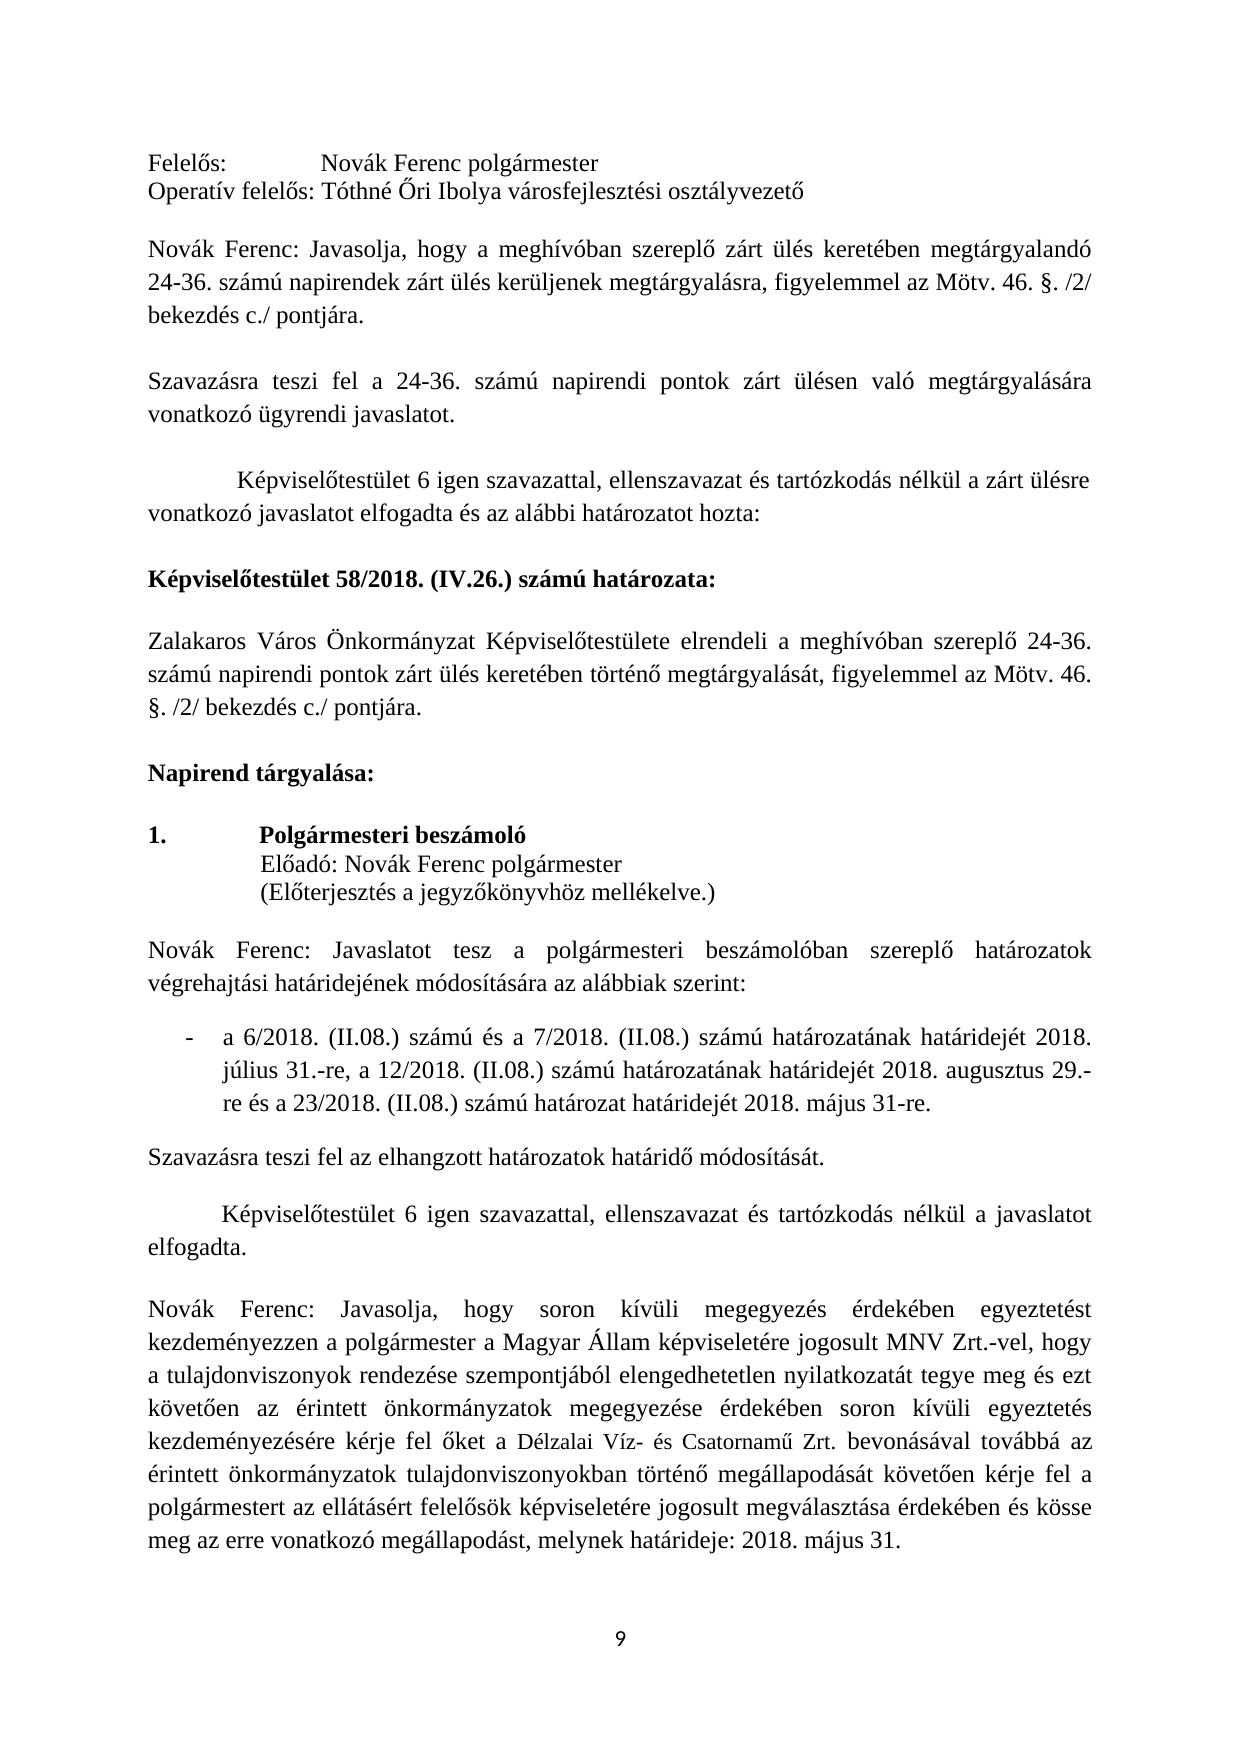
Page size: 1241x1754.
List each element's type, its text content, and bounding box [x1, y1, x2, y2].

list Polgármesteri beszámoló Előadó: Novák Ferenc polgármester [148, 820, 1093, 877]
list (Előterjesztés a jegyzőkönyvhöz mellékelve.) [223, 877, 1093, 906]
text Zalakaros Város Önkormányzat Képviselőtestülete elrendeli a meghívóban szereplő 24-36. számú napirendi pontok zárt ülés keretében történő megtárgyalását, figyelemmel az Mötv. 46. §. /2/ bekezdés c./ pontjára. [148, 626, 1093, 721]
text Novák Ferenc: Javasolja, hogy soron kívüli megegyezés érdekében egyeztetést kezdeményezzen a polgármester a Magyar Állam képviseletére jogosult MNV Zrt.-vel, hogy a tulajdonviszonyok rendezése szempontjából elengedhetetlen nyilatkozatát tegye meg és ezt követően az érintett önkormányzatok megegyezése érdekében soron kívüli egyeztetés kezdeményezésére kérje fel őket a Délzalai Víz- és Csatornamű Zrt. bevonásával továbbá az érintett önkormányzatok tulajdonviszonyokban történő megállapodását követően kérje fel a polgármestert az ellátásért felelősök képviseletére jogosult megválasztása érdekében és kösse meg az erre vonatkozó megállapodást, melynek határideje: 2018. május 31. [148, 1294, 1093, 1554]
list Képviselőtestület 58/2018. (IV.26.) számú határozata: [148, 564, 1093, 593]
text Képviselőtestület 6 igen szavazattal, ellenszavazat és tartózkodás nélkül a zárt ülésre vonatkozó javaslatot elfogadta és az alábbi határozatot hozta: [148, 465, 1093, 527]
text Felelős: Novák Ferenc polgármester [148, 148, 1093, 176]
text Napirend tárgyalása: [148, 758, 1093, 787]
text Szavazásra teszi fel a 24-36. számú napirendi pontok zárt ülésen való megtárgyalására vonatkozó ügyrendi javaslatot. [148, 366, 1093, 428]
list a 6/2018. (II.08.) számú és a 7/2018. (II.08.) számú határozatának határidejét 2018. július 31.-re, a 12/2018. (II.08.) számú határozatának határidejét 2018. augusztus 29.-re és a 23/2018. (II.08.) számú határozat határidejét 2018. május 31-re. [185, 1022, 1093, 1117]
text Operatív felelős: Tóthné Őri Ibolya városfejlesztési osztályvezető [148, 176, 1093, 205]
text Novák Ferenc: Javasolja, hogy a meghívóban szereplő zárt ülés keretében megtárgyalandó 24-36. számú napirendek zárt ülés kerüljenek megtárgyalásra, figyelemmel az Mötv. 46. §. /2/ bekezdés c./ pontjára. [148, 234, 1093, 329]
text Képviselőtestület 6 igen szavazattal, ellenszavazat és tartózkodás nélkül a javaslatot elfogadta. [148, 1199, 1093, 1261]
text Novák Ferenc: Javaslatot tesz a polgármesteri beszámolóban szereplő határozatok végrehajtási határidejének módosítására az alábbiak szerint: [148, 935, 1093, 997]
text Szavazásra teszi fel az elhangzott határozatok határidő módosítását. [148, 1142, 1093, 1171]
